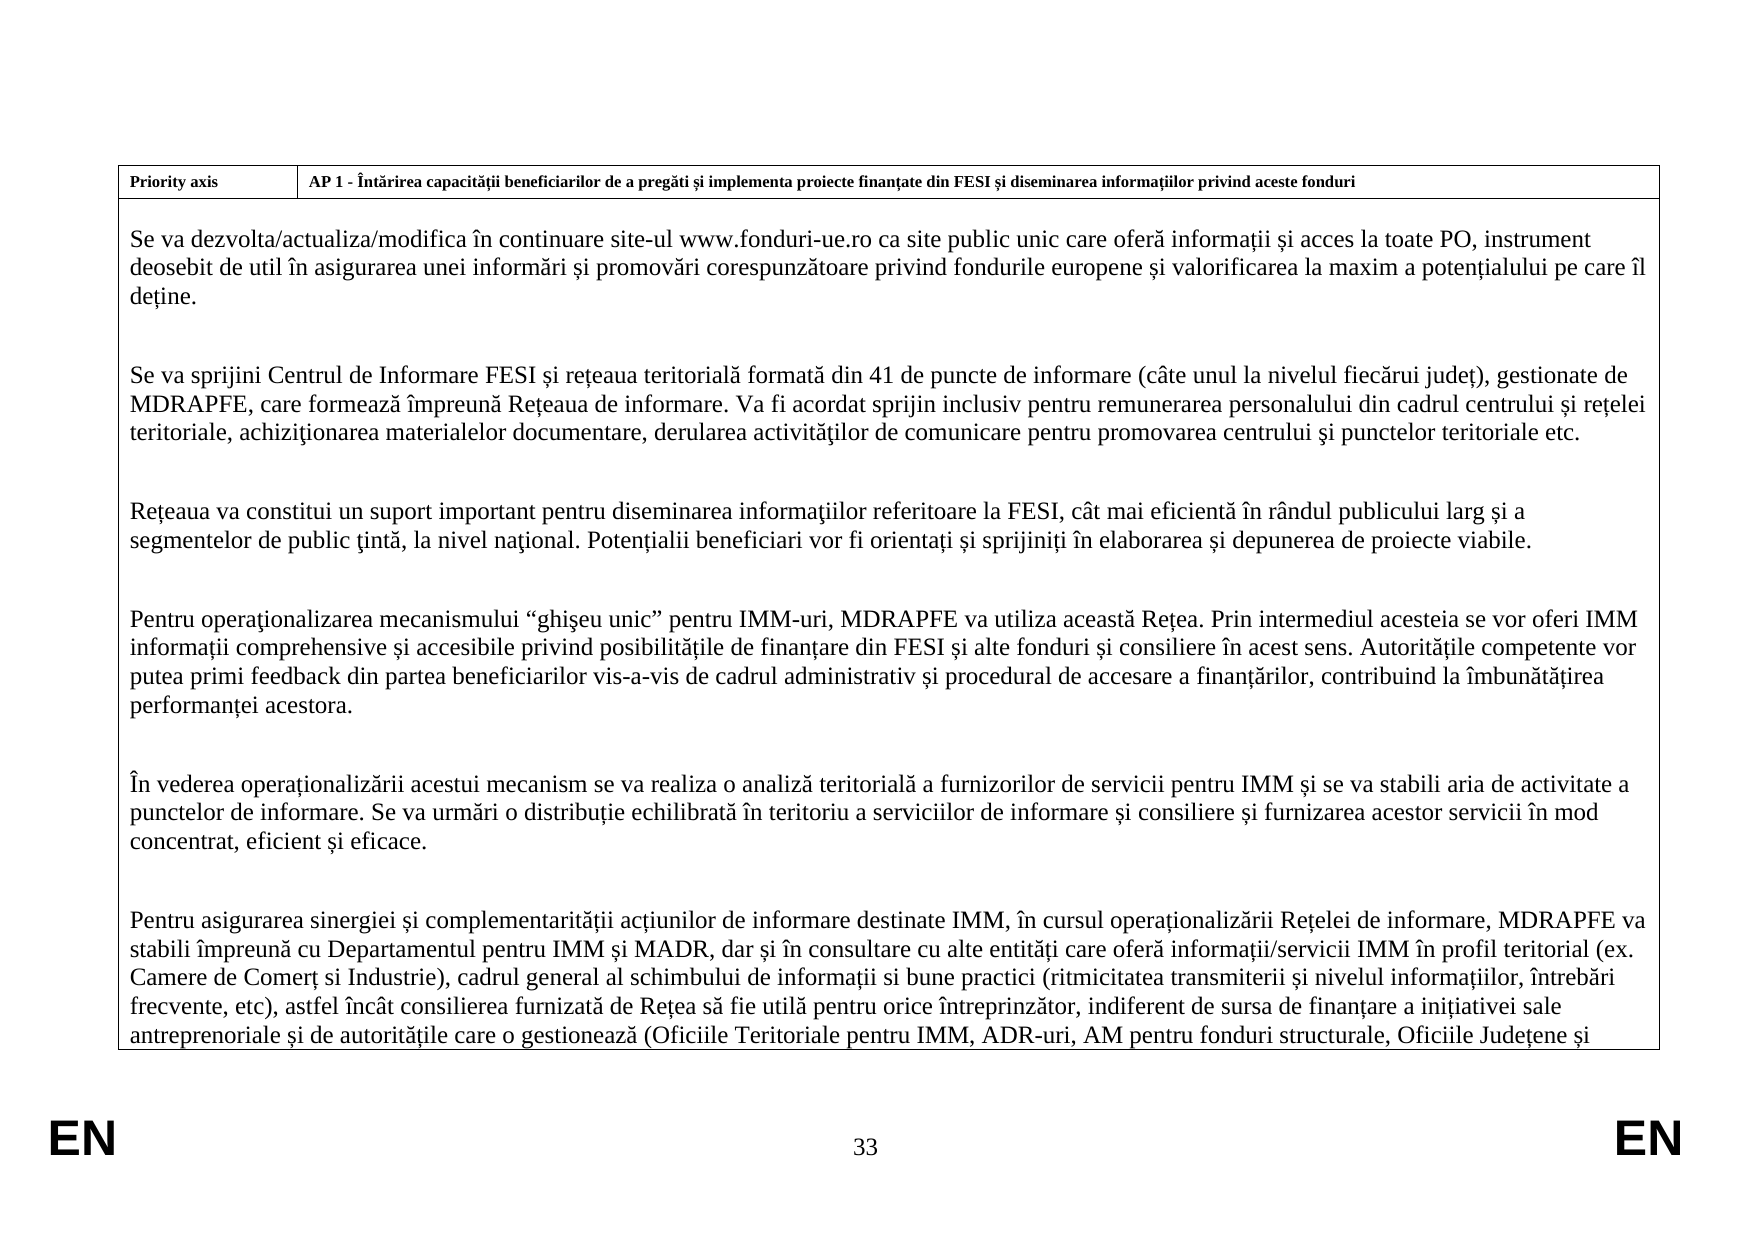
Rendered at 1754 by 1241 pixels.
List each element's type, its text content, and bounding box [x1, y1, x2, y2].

table_header Priority axis [119, 166, 297, 198]
table_header AP 1 - Întărirea capacității beneficiarilor de a pregăti și implementa proiecte finanțate din FESI și diseminarea informațiilor privind aceste fonduri [298, 166, 1659, 198]
